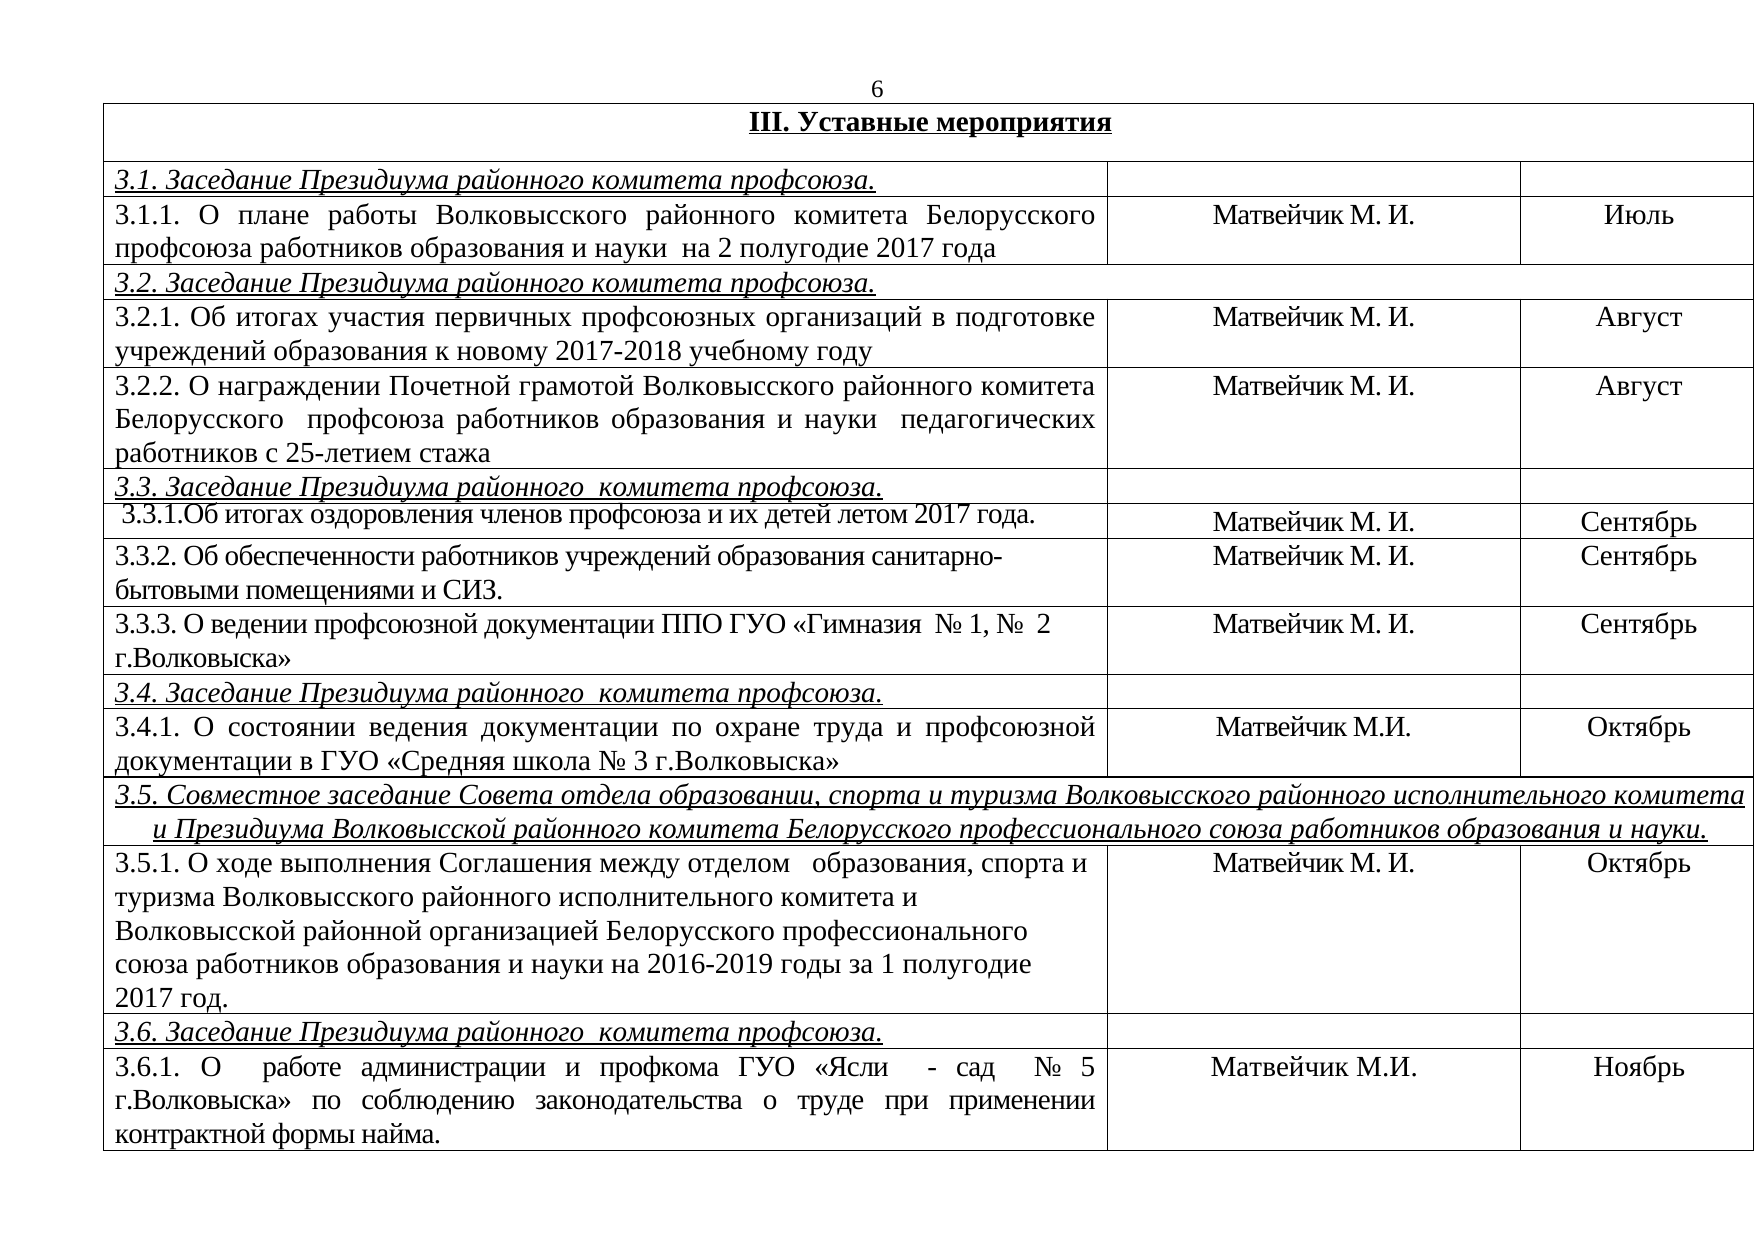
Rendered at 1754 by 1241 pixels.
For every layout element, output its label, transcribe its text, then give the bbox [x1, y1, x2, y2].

table_cell Матвейчик М.И. [1108, 1049, 1520, 1149]
table_cell 3.2.1. Об итогах участия первичных профсоюзных организаций в подготовке учреждений образования к новому 2017-2018 учебному году [104, 300, 1107, 367]
table_cell Матвейчик М. И. [1108, 300, 1520, 367]
table_cell Матвейчик М. И. [1108, 539, 1520, 606]
table_cell [1521, 162, 1753, 196]
table_cell 3.1. Заседание Президиума районного комитета профсоюза. [104, 162, 1107, 196]
table_cell 3.4.1. О состоянии ведения документации по охране труда и профсоюзной документации в ГУО «Средняя школа № 3 г.Волковыска» [104, 709, 1107, 776]
table_cell Сентябрь [1521, 539, 1753, 606]
table_cell 3.6. Заседание Президиума районного комитета профсоюза. [104, 1014, 1107, 1048]
table_cell 3.5.1. О ходе выполнения Соглашения между отделом образования, спорта и туризма Волковысского районного исполнительного комитета и Волковысской районной организацией Белорусского профессионального союза работников образования и науки на 2016-2019 годы за 1 полугодие 2017 год. [104, 846, 1107, 1013]
table_cell 3.3.3. О ведении профсоюзной документации ППО ГУО «Гимназия № 1, № 2 г.Волковыска» [104, 607, 1107, 674]
table_cell [1108, 469, 1520, 503]
table_cell [1108, 675, 1520, 708]
table_cell 3.3.1.Об итогах оздоровления членов профсоюза и их детей летом 2017 года. [104, 504, 1107, 537]
table_cell [1108, 1014, 1520, 1048]
table_cell Октябрь [1521, 846, 1753, 1013]
table_cell Октябрь [1521, 709, 1753, 776]
table_cell Матвейчик М. И. [1108, 607, 1520, 674]
table_cell Июль [1521, 197, 1753, 264]
table_cell Сентябрь [1521, 504, 1753, 537]
table_cell Матвейчик М. И. [1108, 846, 1520, 1013]
table_cell Матвейчик М. И. [1108, 197, 1520, 264]
table_cell [1521, 469, 1753, 503]
table_cell 3.6.1. О работе администрации и профкома ГУО «Ясли - сад № 5 г.Волковыска» по соблюдению законодательства о труде при применении контрактной формы найма. [104, 1049, 1107, 1149]
table_cell Матвейчик М.И. [1108, 709, 1520, 776]
table_cell Матвейчик М. И. [1108, 504, 1520, 537]
table_cell Ноябрь [1521, 1049, 1753, 1149]
table_cell Сентябрь [1521, 607, 1753, 674]
table_cell 3.2. Заседание Президиума районного комитета профсоюза. [104, 265, 1753, 298]
table_cell [1108, 162, 1520, 196]
table_cell 3.2.2. О награждении Почетной грамотой Волковысского районного комитета Белорусского профсоюза работников образования и науки педагогических работников с 25-летием стажа [104, 368, 1107, 468]
table_cell 3.4. Заседание Президиума районного комитета профсоюза. [104, 675, 1107, 708]
table_cell [1521, 1014, 1753, 1048]
table_cell Матвейчик М. И. [1108, 368, 1520, 468]
table_cell III. Уставные мероприятия [104, 104, 1753, 161]
table_cell Август [1521, 300, 1753, 367]
table_cell 3.3. Заседание Президиума районного комитета профсоюза. [104, 469, 1107, 503]
table_cell Август [1521, 368, 1753, 468]
table_cell [1521, 675, 1753, 708]
table_cell 3.3.2. Об обеспеченности работников учреждений образования санитарно- бытовыми помещениями и СИЗ. [104, 539, 1107, 606]
table_cell 3.5. Совместное заседание Совета отдела образовании, спорта и туризма Волковысского районного исполнительного комитета и Президиума Волковысской районного комитета Белорусского профессионального союза работников образования и науки. [104, 778, 1753, 844]
table_cell 3.1.1. О плане работы Волковысского районного комитета Белорусского профсоюза работников образования и науки на 2 полугодие 2017 года [104, 197, 1107, 264]
